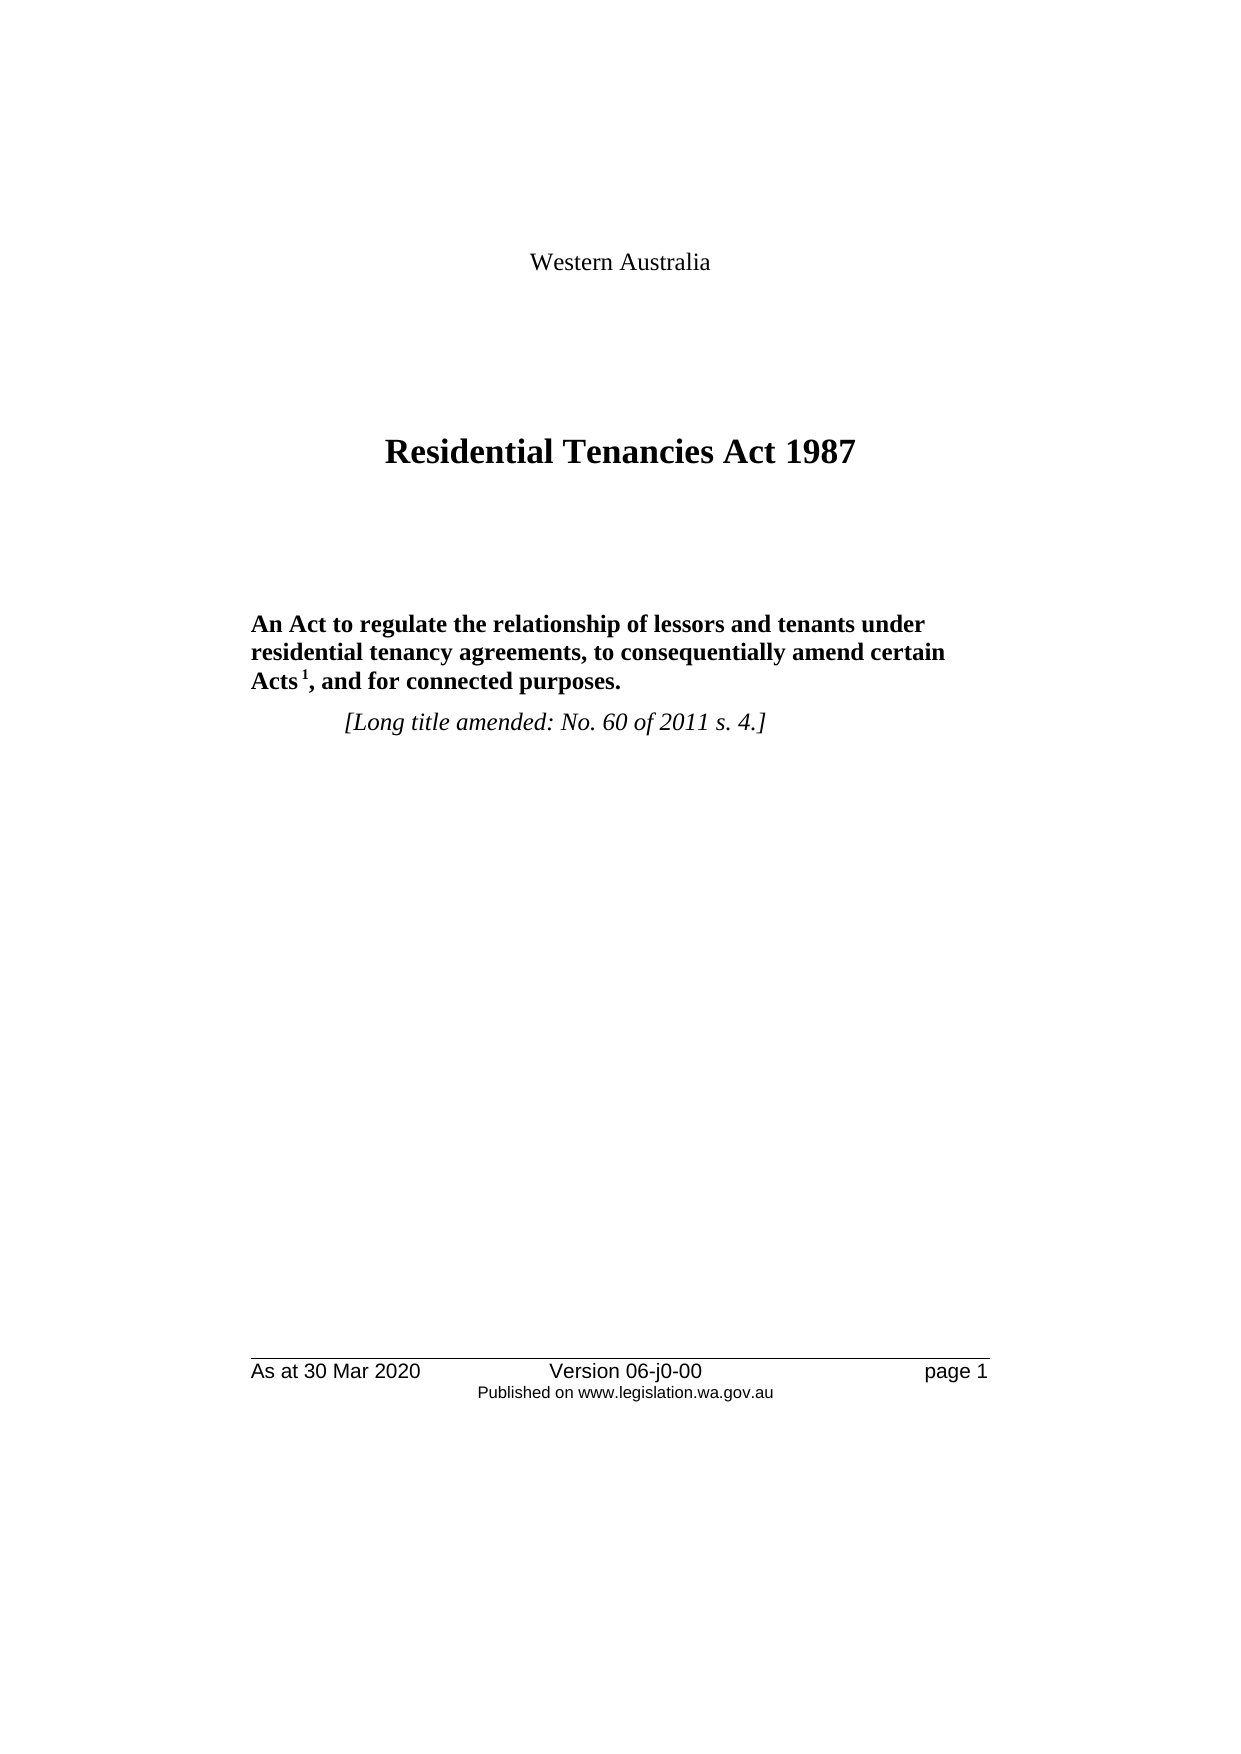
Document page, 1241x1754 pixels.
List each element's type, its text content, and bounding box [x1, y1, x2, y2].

title An Act to regulate the relationship of lessors and tenants under residential tenancy agreements, to consequentially amend certain Acts 1, and for connected purposes. [251, 609, 990, 695]
text Residential Tenancies Act 1987 [251, 430, 990, 471]
title [Long title amended: No. 60 of 2011 s. 4.] [251, 707, 990, 736]
text Western Australia [251, 247, 990, 276]
